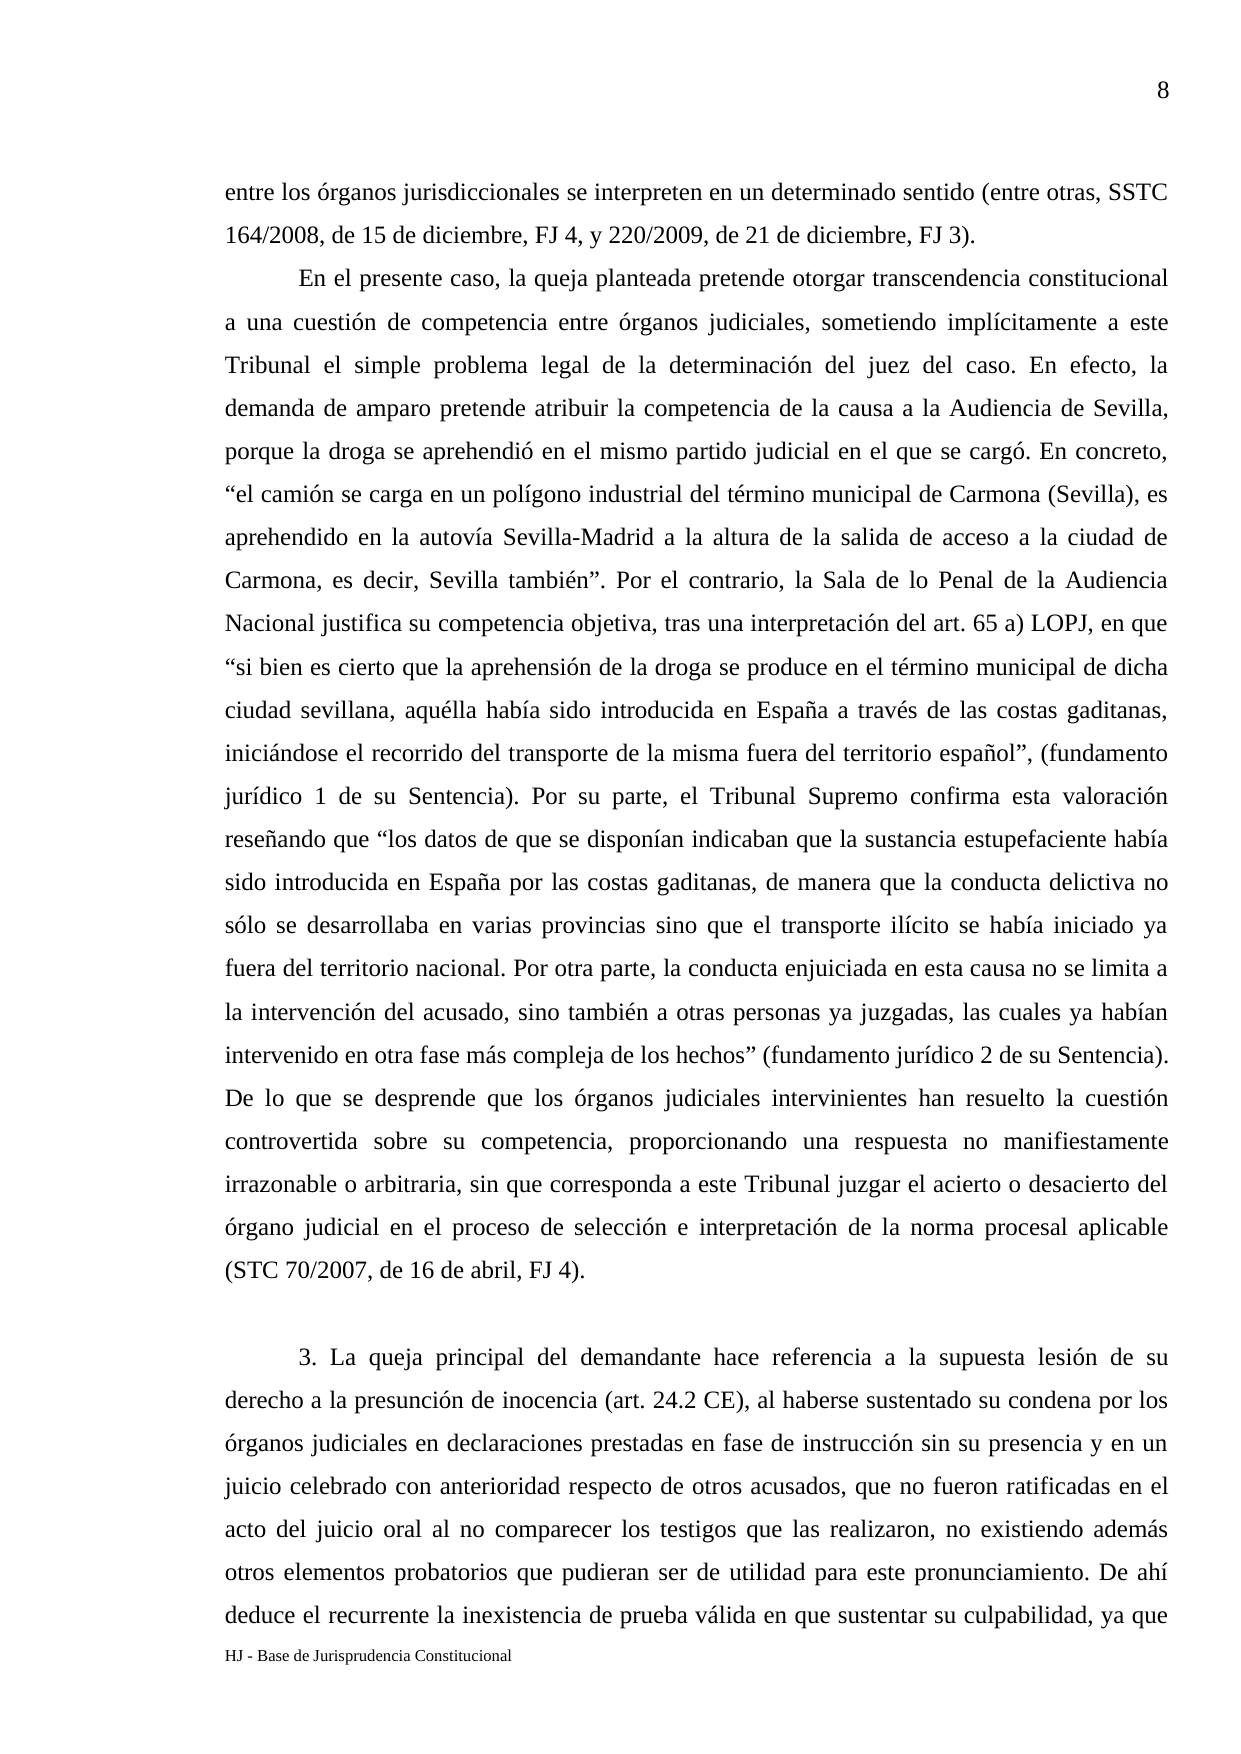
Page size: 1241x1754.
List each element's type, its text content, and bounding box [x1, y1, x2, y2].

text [224, 1342, 1169, 1629]
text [224, 177, 1169, 249]
text En el presente caso, la queja planteada pretende otorgar transcendencia constitucional a una cuestión de competencia entre órganos judiciales, sometiendo implícitamente a este Tribunal el simple problema legal de la determinación del juez del caso. En efecto, la demanda de amparo pretende atribuir la competencia de la causa a la Audiencia de Sevilla, porque la droga se aprehendió en el mismo partido judicial en el que se cargó. En concreto, “el camión se carga en un polígono industrial del término municipal de Carmona (Sevilla), es aprehendido en la autovía Sevilla-Madrid a la altura de la salida de acceso a la ciudad de Carmona, es decir, Sevilla también”. Por el contrario, la Sala de lo Penal de la Audiencia Nacional justifica su competencia objetiva, tras una interpretación del art. 65 a) LOPJ, en que “si bien es cierto que la aprehensión de la droga se produce en el término municipal de dicha ciudad sevillana, aquélla había sido introducida en España a través de las costas gaditanas, iniciándose el recorrido del transporte de la misma fuera del territorio español”, (fundamento jurídico 1 de su Sentencia). Por su parte, el Tribunal Supremo confirma esta valoración reseñando que “los datos de que se disponían indicaban que la sustancia estupefaciente había sido introducida en España por las costas gaditanas, de manera que la conducta delictiva no sólo se desarrollaba en varias provincias sino que el transporte ilícito se había iniciado ya fuera del territorio nacional. Por otra parte, la conducta enjuiciada en esta causa no se limita a la intervención del acusado, sino también a otras personas ya juzgadas, las cuales ya habían intervenido en otra fase más compleja de los hechos” (fundamento jurídico 2 de su Sentencia). De lo que se desprende que los órganos judiciales intervinientes han resuelto la cuestión controvertida sobre su competencia, proporcionando una respuesta no manifiestamente irrazonable o arbitraria, sin que corresponda a este Tribunal juzgar el acierto o desacierto del órgano judicial en el proceso de selección e interpretación de la norma procesal aplicable (STC 70/2007, de 16 de abril, FJ 4). [224, 263, 1169, 1284]
